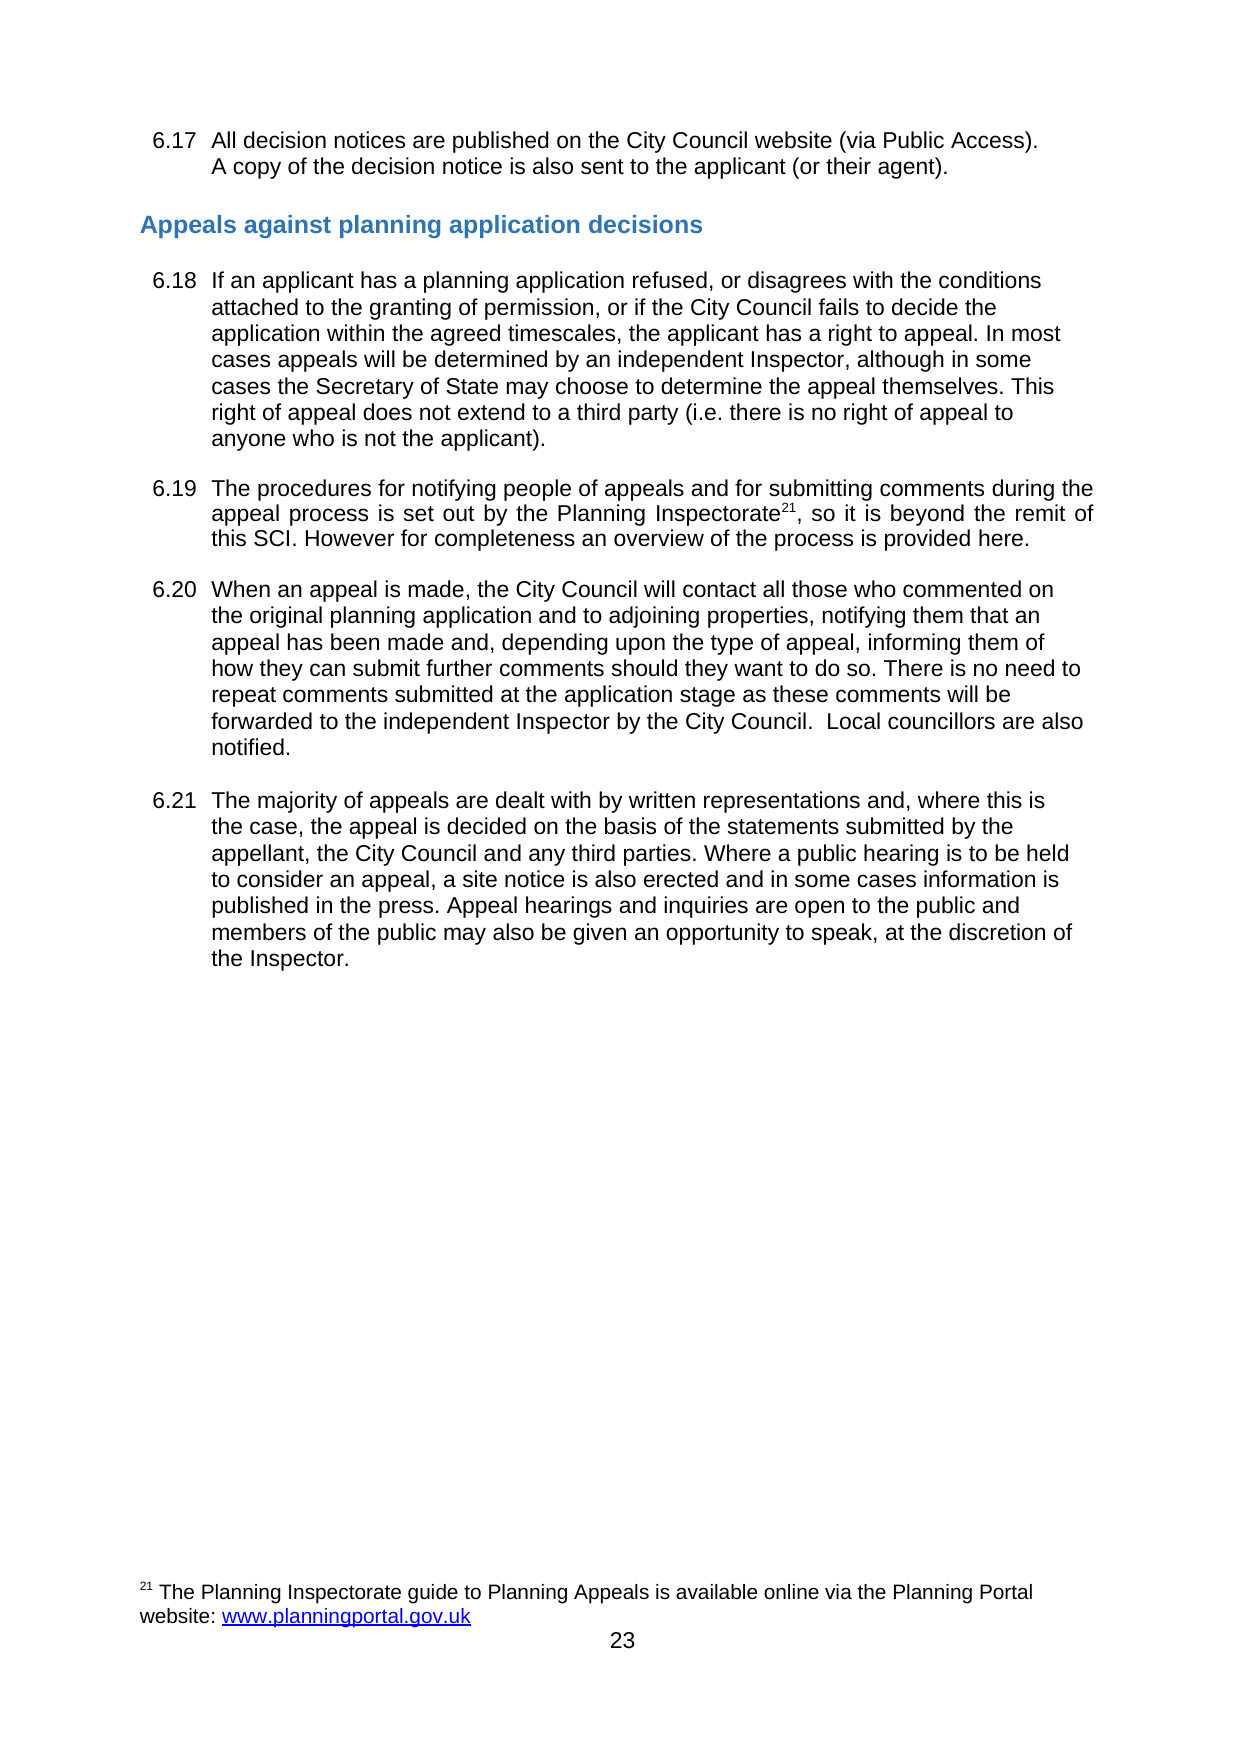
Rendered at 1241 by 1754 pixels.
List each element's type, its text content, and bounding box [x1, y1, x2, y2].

list All decision notices are published on the City Council website (via Public Access). A copy of the decision notice is also sent to the applicant (or their agent). [152, 127, 1055, 179]
list The procedures for notifying people of appeals and for submitting comments during the appeal process is set out by the Planning Inspectorate, so it is beyond the remit of this SCI. However for completeness an overview of the process is provided here. [152, 477, 1094, 552]
list The majority of appeals are dealt with by written representations and, where this is the case, the appeal is decided on the basis of the statements submitted by the appellant, the City Council and any third parties. Where a public hearing is to be held to consider an appeal, a site notice is also erected and in some cases information is published in the press. Appeal hearings and inquiries are open to the public and members of the public may also be given an opportunity to speak, at the discretion of the Inspector. [152, 787, 1083, 971]
subtitle Appeals against planning application decisions [139, 209, 1105, 238]
list When an appeal is made, the City Council will contact all those who commented on the original planning application and to adjoining properties, notifying them that an appeal has been made and, depending upon the type of appeal, informing them of how they can submit further comments should they want to do so. There is no need to repeat comments submitted at the application stage as these comments will be forwarded to the independent Inspector by the City Council. Local councillors are also notified. [152, 576, 1087, 760]
list If an applicant has a planning application refused, or disagrees with the conditions attached to the granting of permission, or if the City Council fails to decide the application within the agreed timescales, the applicant has a right to appeal. In most cases appeals will be determined by an independent Inspector, although in some cases the Secretary of State may choose to determine the appeal themselves. This right of appeal does not extend to a third party (i.e. there is no right of appeal to anyone who is not the applicant). [152, 267, 1092, 452]
